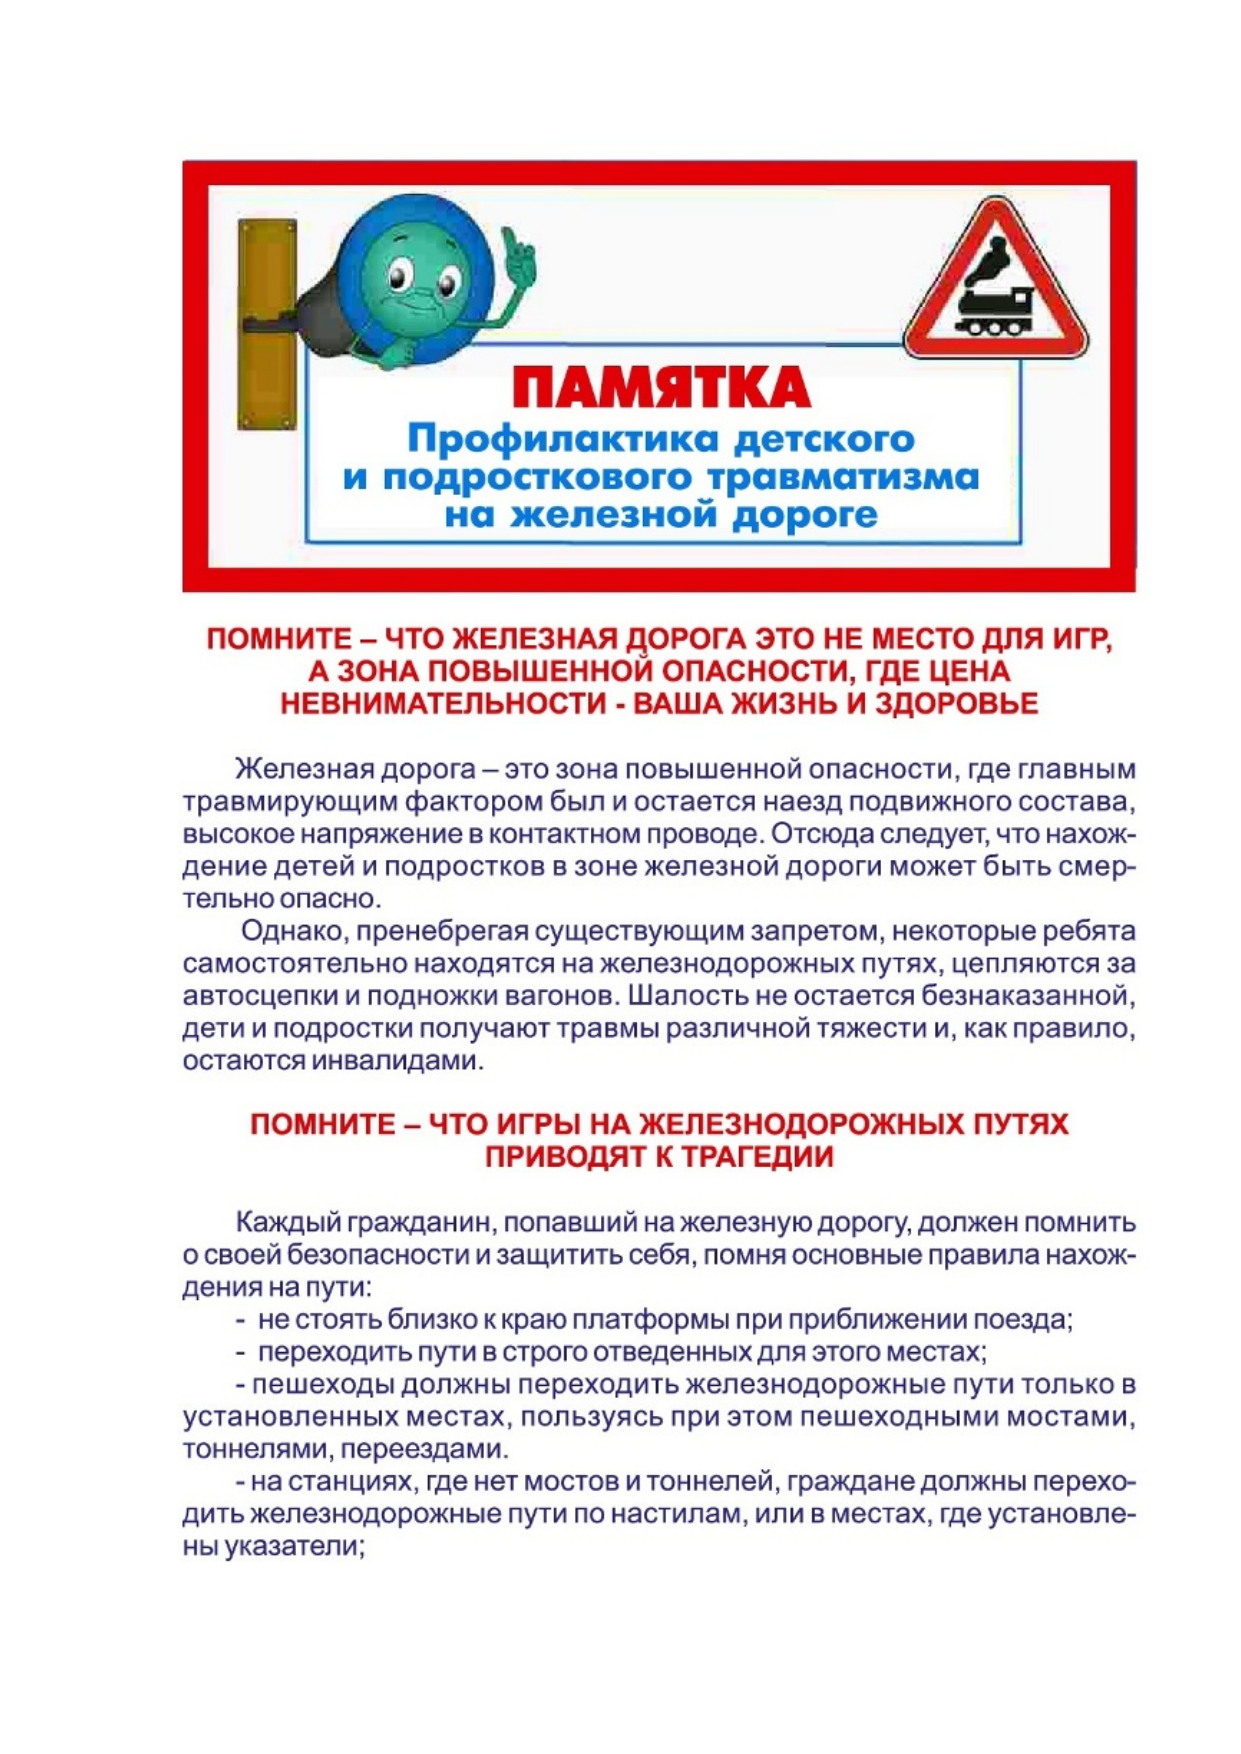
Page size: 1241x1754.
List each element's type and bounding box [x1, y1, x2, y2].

picture [177, 118, 1152, 1577]
